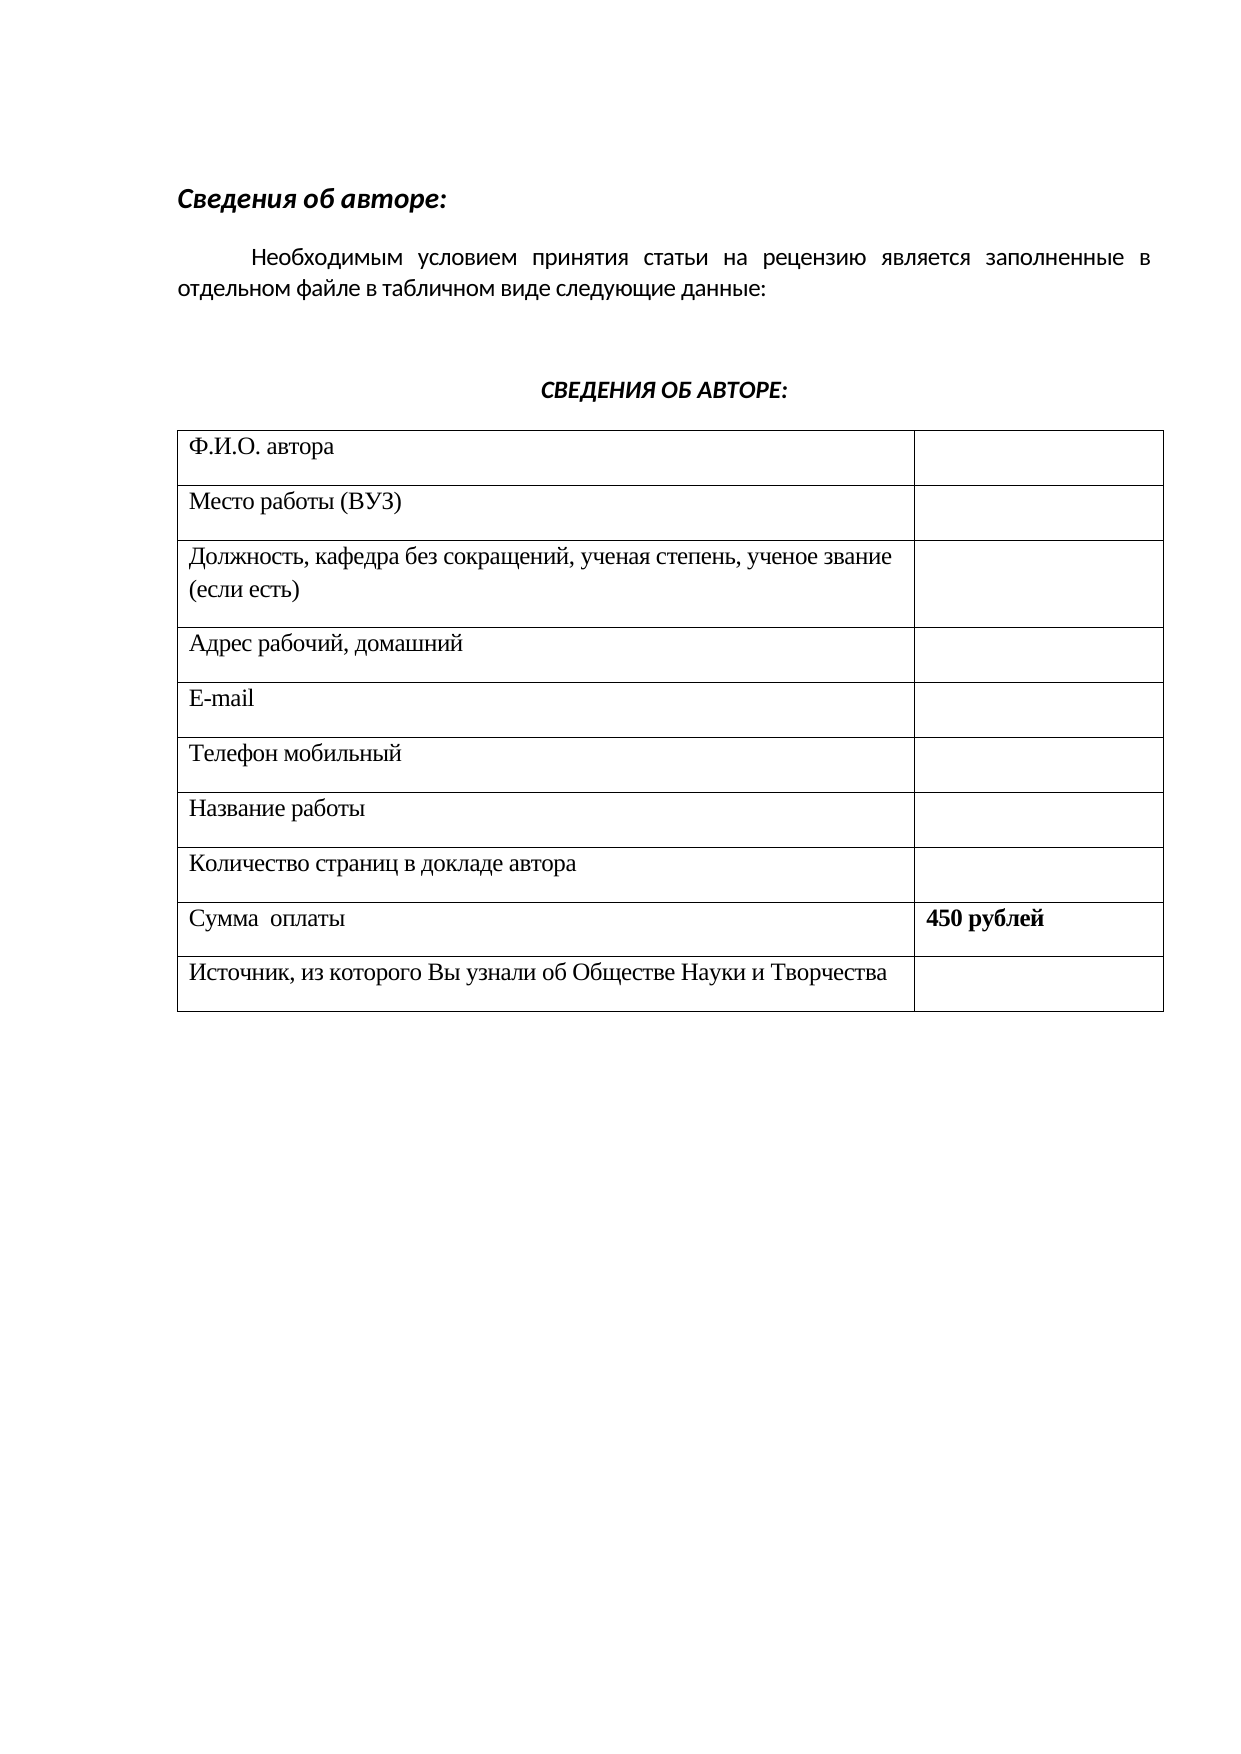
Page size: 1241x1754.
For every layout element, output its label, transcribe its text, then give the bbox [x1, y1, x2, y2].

table_cell Источник, из которого Вы узнали об Обществе Науки и Творчества [178, 957, 914, 1011]
table_header Ф.И.О. автора [178, 431, 914, 485]
text Необходимым условием принятия статьи на рецензию является заполненные в отдельном файле в табличном виде следующие данные: [177, 242, 1152, 302]
table_cell Количество страниц в докладе автора [178, 848, 914, 902]
table_cell [915, 848, 1163, 902]
table_cell 450 рублей [915, 903, 1163, 956]
table_header [915, 431, 1163, 485]
table_cell [915, 793, 1163, 847]
text СВЕДЕНИЯ ОБ АВТОРЕ: [59, 374, 1152, 404]
table_cell Должность, кафедра без сокращений, ученая степень, ученое звание (если есть) [178, 541, 914, 627]
table_cell Телефон мобильный [178, 738, 914, 792]
table_cell [915, 628, 1163, 682]
table_cell Сумма оплаты [178, 903, 914, 956]
table_cell E-mail [178, 683, 914, 737]
text Сведения об авторе: [59, 180, 1152, 216]
table_cell [915, 738, 1163, 792]
table_cell Название работы [178, 793, 914, 847]
table_cell Место работы (ВУЗ) [178, 486, 914, 540]
table_cell [915, 957, 1163, 1011]
table_cell [915, 683, 1163, 737]
table_cell [915, 541, 1163, 627]
table_cell Адрес рабочий, домашний [178, 628, 914, 682]
table_cell [915, 486, 1163, 540]
